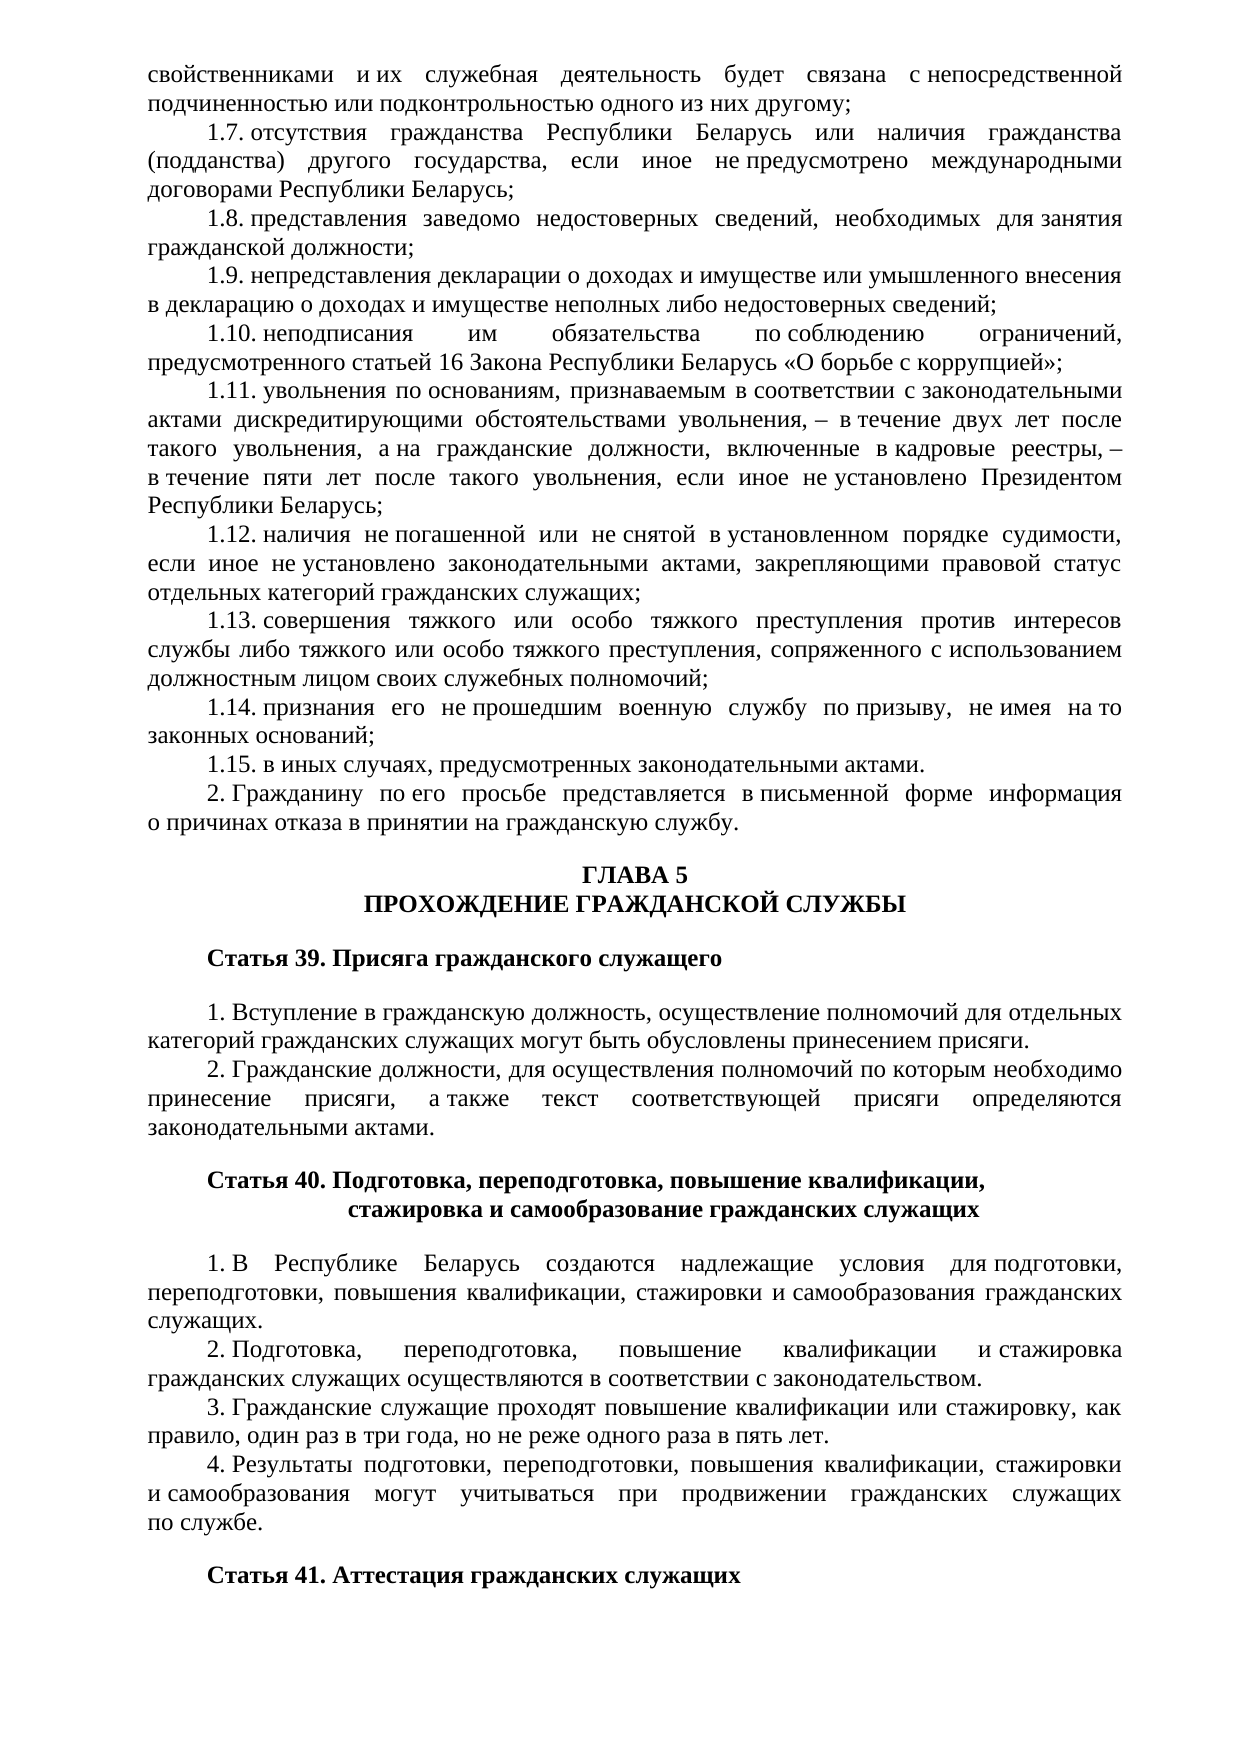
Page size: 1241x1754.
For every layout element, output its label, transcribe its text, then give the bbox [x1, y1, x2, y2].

text 1.8. представления заведомо недостоверных сведений, необходимых для занятия гражданской должности; [147, 203, 1122, 260]
text Статья 39. Присяга гражданского служащего [207, 943, 1122, 972]
text 1. Вступление в гражданскую должность, осуществление полномочий для отдельных категорий гражданских служащих могут быть обусловлены принесением присяги. [147, 997, 1122, 1054]
text Статья 41. Аттестация гражданских служащих [207, 1560, 1122, 1589]
text ГЛАВА 5 ПРОХОЖДЕНИЕ ГРАЖДАНСКОЙ СЛУЖБЫ [147, 860, 1122, 918]
text Статья 40. Подготовка, переподготовка, повышение квалификации, стажировка и самообразование гражданских служащих [207, 1165, 1122, 1223]
text 4. Результаты подготовки, переподготовки, повышения квалификации, стажировки и самообразования могут учитываться при продвижении гражданских служащих по службе. [147, 1449, 1122, 1535]
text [147, 59, 1122, 117]
text 2. Гражданские должности, для осуществления полномочий по которым необходимо принесение присяги, а также текст соответствующей присяги определяются законодательными актами. [147, 1054, 1122, 1140]
text 2. Гражданину по его просьбе представляется в письменной форме информация о причинах отказа в принятии на гражданскую службу. [147, 778, 1122, 835]
text 1.14. признания его не прошедшим военную службу по призыву, не имея на то законных оснований; [147, 692, 1122, 749]
text 1.9. непредставления декларации о доходах и имуществе или умышленного внесения в декларацию о доходах и имуществе неполных либо недостоверных сведений; [147, 260, 1122, 318]
text 1.10. неподписания им обязательства по соблюдению ограничений, предусмотренного статьей 16 Закона Республики Беларусь «О борьбе с коррупцией»; [147, 318, 1122, 375]
text 1.11. увольнения по основаниям, признаваемым в соответствии с законодательными актами дискредитирующими обстоятельствами увольнения, – в течение двух лет после такого увольнения, а на гражданские должности, включенные в кадровые реестры, – в течение пяти лет после такого увольнения, если иное не установлено Президентом Республики Беларусь; [147, 375, 1122, 519]
text 1.15. в иных случаях, предусмотренных законодательными актами. [147, 749, 1122, 778]
text 1.7. отсутствия гражданства Республики Беларусь или наличия гражданства (подданства) другого государства, если иное не предусмотрено международными договорами Республики Беларусь; [147, 117, 1122, 203]
text 3. Гражданские служащие проходят повышение квалификации или стажировку, как правило, один раз в три года, но не реже одного раза в пять лет. [147, 1392, 1122, 1449]
text 1. В Республике Беларусь создаются надлежащие условия для подготовки, переподготовки, повышения квалификации, стажировки и самообразования гражданских служащих. [147, 1248, 1122, 1334]
text 1.13. совершения тяжкого или особо тяжкого преступления против интересов службы либо тяжкого или особо тяжкого преступления, сопряженного с использованием должностным лицом своих служебных полномочий; [147, 605, 1122, 692]
text 2. Подготовка, переподготовка, повышение квалификации и стажировка гражданских служащих осуществляются в соответствии с законодательством. [147, 1334, 1122, 1392]
text 1.12. наличия не погашенной или не снятой в установленном порядке судимости, если иное не установлено законодательными актами, закрепляющими правовой статус отдельных категорий гражданских служащих; [147, 519, 1122, 605]
